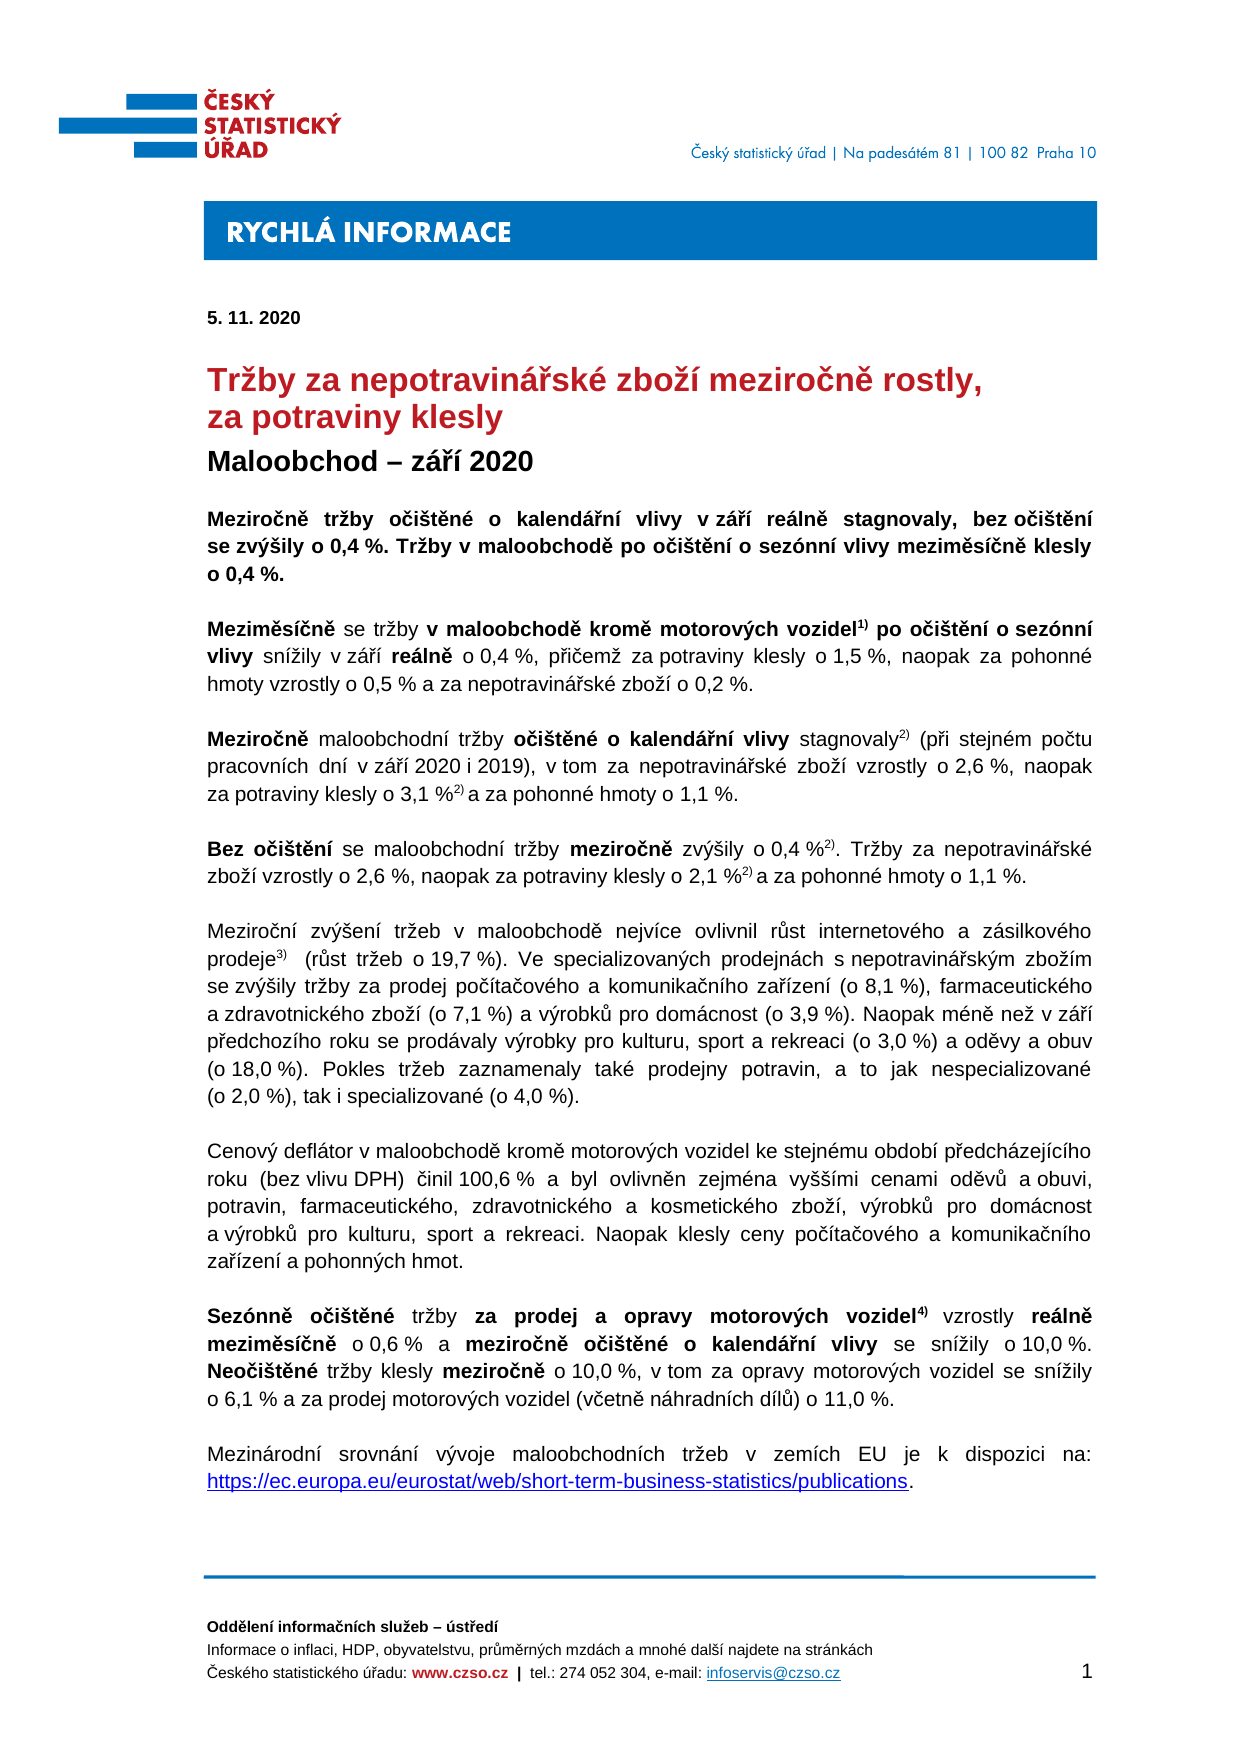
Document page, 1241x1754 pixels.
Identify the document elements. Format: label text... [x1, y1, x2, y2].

text Meziročně tržby očištěné o kalendářní vlivy v září reálně stagnovaly, bez očištění se zvýšily o 0,4 %. Tržby v maloobchodě po očištění o sezónní vlivy meziměsíčně klesly o 0,4 %. [207, 507, 1092, 586]
text Meziročně maloobchodní tržby očištěné o kalendářní vlivy stagnovaly2) (při stejném počtu pracovních dní v září 2020 i 2019), v tom za nepotravinářské zboží vzrostly o 2,6 %, naopak za potraviny klesly o 3,1 %2) a za pohonné hmoty o 1,1 %. [207, 727, 1092, 806]
text Meziroční zvýšení tržeb v maloobchodě nejvíce ovlivnil růst internetového a zásilkového prodeje3) (růst tržeb o 19,7 %). Ve specializovaných prodejnách s nepotravinářským zbožím se zvýšily tržby za prodej počítačového a komunikačního zařízení (o 8,1 %), farmaceutického a zdravotnického zboží (o 7,1 %) a výrobků pro domácnost (o 3,9 %). Naopak méně než v září předchozího roku se prodávaly výrobky pro kulturu, sport a rekreaci (o 3,0 %) a oděvy a obuv (o 18,0 %). Pokles tržeb zaznamenaly také prodejny potravin, a to jak nespecializované (o 2,0 %), tak i specializované (o 4,0 %). [207, 919, 1092, 1108]
text 5. 11. 2020 [207, 307, 1092, 329]
text Meziměsíčně se tržby v maloobchodě kromě motorových vozidel1) po očištění o sezónní vlivy snížily v září reálně o 0,4 %, přičemž za potraviny klesly o 1,5 %, naopak za pohonné hmoty vzrostly o 0,5 % a za nepotravinářské zboží o 0,2 %. [207, 617, 1092, 696]
title Tržby za nepotravinářské zboží meziročně rostly, za potraviny klesly [207, 361, 1092, 436]
text Maloobchod – září 2020 [207, 444, 1092, 478]
text Cenový deflátor v maloobchodě kromě motorových vozidel ke stejnému období předcházejícího roku (bez vlivu DPH) činil 100,6 % a byl ovlivněn zejména vyššími cenami oděvů a obuvi, potravin, farmaceutického, zdravotnického a kosmetického zboží, výrobků pro domácnost a výrobků pro kulturu, sport a rekreaci. Naopak klesly ceny počítačového a komunikačního zařízení a pohonných hmot. [207, 1139, 1092, 1273]
text Mezinárodní srovnání vývoje maloobchodních tržeb v zemích EU je k dispozici na: https://ec.europa.eu/eurostat/web/short-term-business-statistics/publications. [207, 1442, 1092, 1493]
text Sezónně očištěné tržby za prodej a opravy motorových vozidel4) vzrostly reálně meziměsíčně o 0,6 % a meziročně očištěné o kalendářní vlivy se snížily o 10,0 %. Neočištěné tržby klesly meziročně o 10,0 %, v tom za opravy motorových vozidel se snížily o 6,1 % a za prodej motorových vozidel (včetně náhradních dílů) o 11,0 %. [207, 1304, 1092, 1411]
text Bez očištění se maloobchodní tržby meziročně zvýšily o 0,4 %2). Tržby za nepotravinářské zboží vzrostly o 2,6 %, naopak za potraviny klesly o 2,1 %2) a za pohonné hmoty o 1,1 %. [207, 837, 1092, 888]
